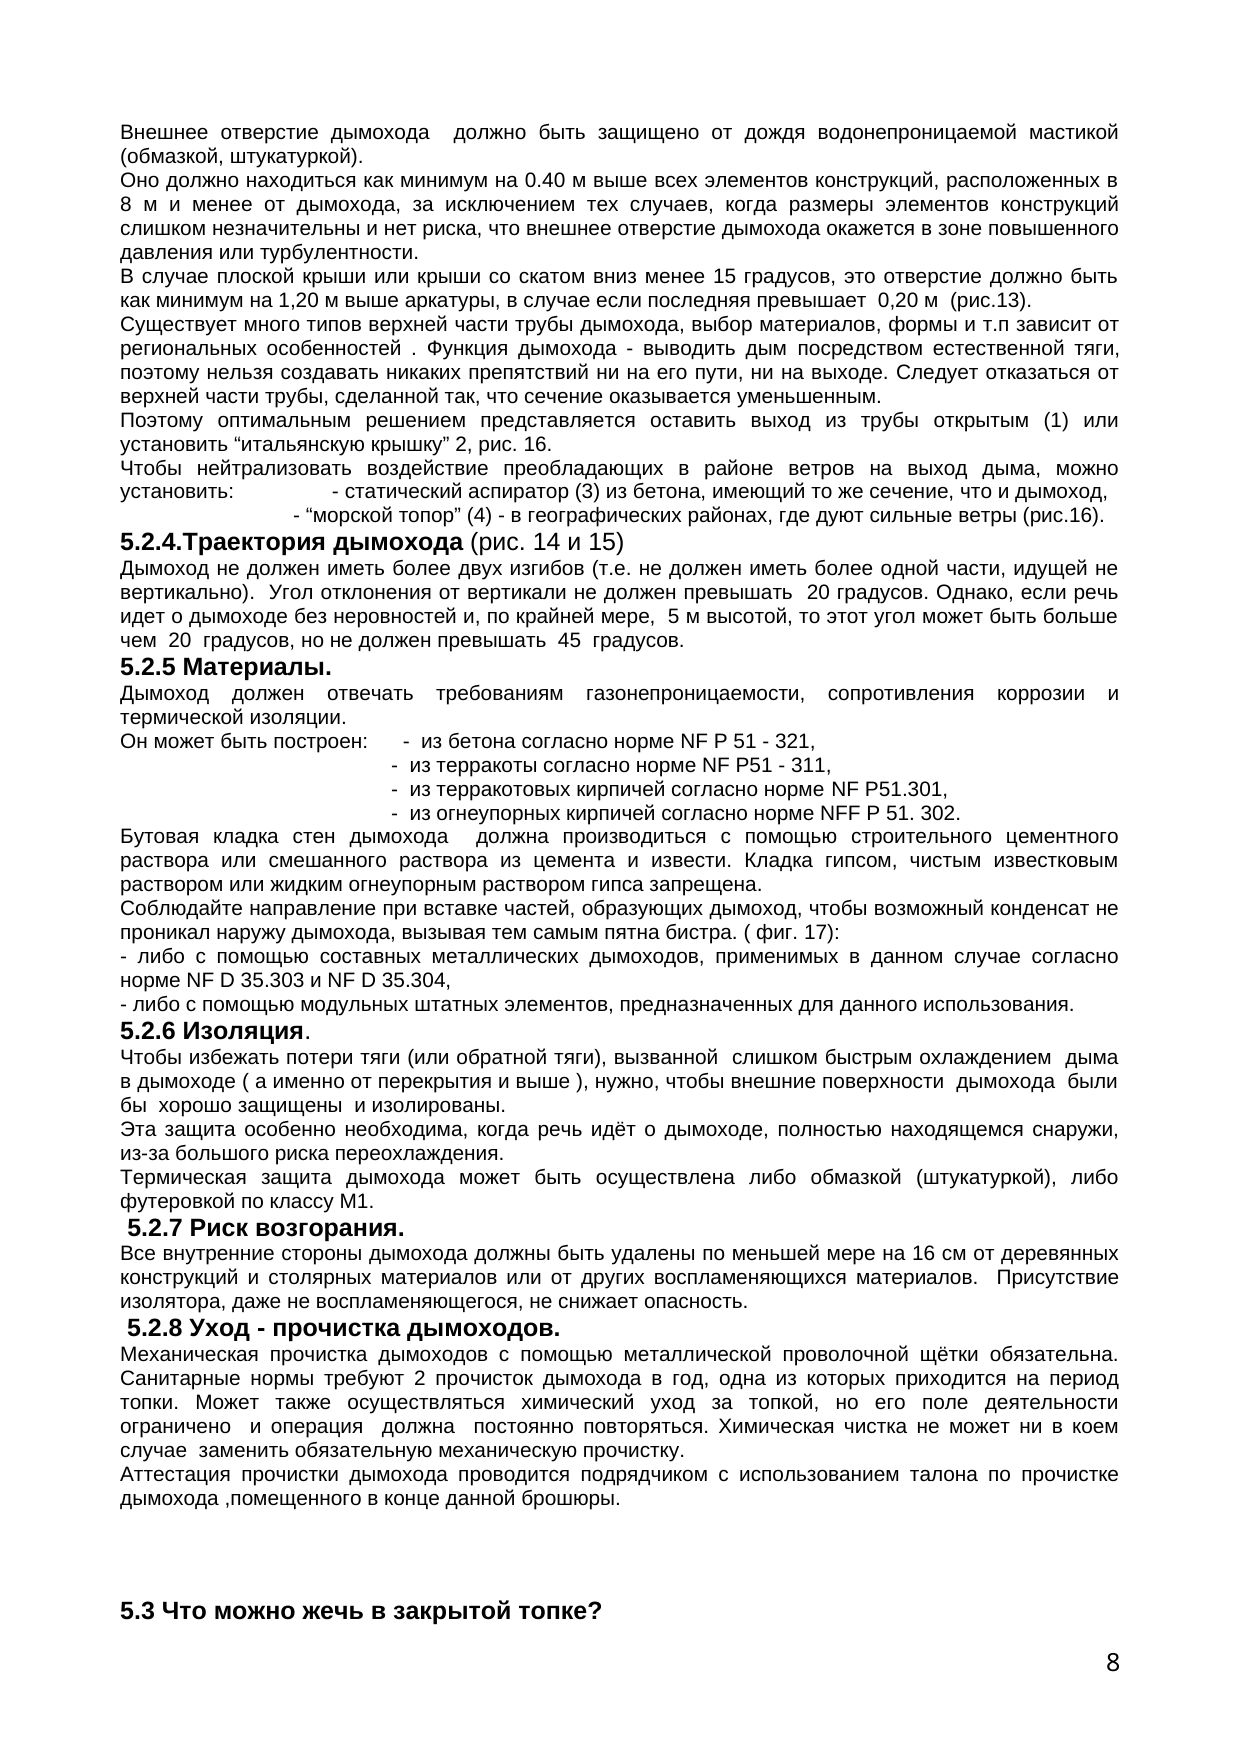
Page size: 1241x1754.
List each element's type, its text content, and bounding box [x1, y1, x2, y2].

text В случае плоской крыши или крыши со скатом вниз менее 15 градусов, это отверстие должно быть как минимум на 1,20 м выше аркатуры, в случае если последняя превышает 0,20 м (рис.13). [120, 264, 1120, 312]
text Поэтому оптимальным решением представляется оставить выход из трубы открытым (1) или установить “итальянскую крышку” 2, рис. 16. [120, 407, 1120, 455]
text Соблюдайте направление при вставке частей, образующих дымоход, чтобы возможный конденсат не проникал наружу дымохода, вызывая тем самым пятна бистра. ( фиг. 17): [120, 896, 1120, 944]
text 5.2.8 Уход - прочистка дымоходов. [120, 1313, 1120, 1342]
text 5.3 Что можно жечь в закрытой топке? [120, 1596, 1120, 1624]
text - “морской топор” (4) - в географических районах, где дуют сильные ветры (рис.16). [120, 503, 1120, 527]
text 5.2.7 Риск возгорания. [120, 1212, 1120, 1241]
text Эта защита особенно необходима, когда речь идёт о дымоходе, полностью находящемся снаружи, из-за большого риска переохлаждения. [120, 1117, 1120, 1164]
text Бутовая кладка стен дымохода должна производиться с помощью строительного цементного раствора или смешанного раствора из цемента и извести. Кладка гипсом, чистым известковым раствором или жидким огнеупорным раствором гипса запрещена. [120, 824, 1120, 896]
text Термическая защита дымохода может быть осуществлена либо обмазкой (штукатуркой), либо футеровкой по классу М1. [120, 1164, 1120, 1212]
text Существует много типов верхней части трубы дымохода, выбор материалов, формы и т.п зависит от региональных особенностей . Функция дымохода - выводить дым посредством естественной тяги, поэтому нельзя создавать никаких препятствий ни на его пути, ни на выходе. Следует отказаться от верхней части трубы, сделанной так, что сечение оказывается уменьшенным. [120, 312, 1120, 407]
text Механическая прочистка дымоходов с помощью металлической проволочной щётки обязательна. Санитарные нормы требуют 2 прочисток дымохода в год, одна из которых приходится на период топки. Может также осуществляться химический уход за топкой, но его поле деятельности ограничено и операция должна постоянно повторяться. Химическая чистка не может ни в коем случае заменить обязательную механическую прочистку. [120, 1342, 1120, 1462]
text Аттестация прочистки дымохода проводится подрядчиком с использованием талона по прочистке дымохода ,помещенного в конце данной брошюры. [120, 1462, 1120, 1509]
text - либо с помощью модульных штатных элементов, предназначенных для данного использования. [120, 992, 1120, 1016]
text 5.2.4.Траектория дымохода (рис. 14 и 15) [120, 527, 1120, 556]
text - из терракоты согласно норме NF P51 - 311, [120, 752, 1120, 776]
text Дымоход не должен иметь более двух изгибов (т.е. не должен иметь более одной части, идущей не вертикально). Угол отклонения от вертикали не должен превышать 20 градусов. Однако, если речь идет о дымоходе без неровностей и, по крайней мере, 5 м высотой, то этот угол может быть больше чем 20 градусов, но не должен превышать 45 градусов. [120, 556, 1120, 652]
text 5.2.5 Материалы. [120, 652, 1120, 681]
text - из огнеупорных кирпичей согласно норме NFF P 51. 302. [120, 800, 1120, 824]
text - либо с помощью составных металлических дымоходов, применимых в данном случае согласно норме NF D 35.303 и NF D 35.304, [120, 944, 1120, 992]
text Дымоход должен отвечать требованиям газонепроницаемости, сопротивления коррозии и термической изоляции. [120, 681, 1120, 728]
text - из терракотовых кирпичей согласно норме NF P51.301, [120, 776, 1120, 800]
text 5.2.6 Изоляция. [120, 1016, 1120, 1045]
text Внешнее отверстие дымохода должно быть защищено от дождя водонепроницаемой мастикой (обмазкой, штукатуркой). [120, 120, 1120, 168]
text Чтобы избежать потери тяги (или обратной тяги), вызванной слишком быстрым охлаждением дыма в дымоходе ( а именно от перекрытия и выше ), нужно, чтобы внешние поверхности дымохода были бы хорошо защищены и изолированы. [120, 1045, 1120, 1117]
text Чтобы нейтрализовать воздействие преобладающих в районе ветров на выход дыма, можно установить: - статический аспиратор (3) из бетона, имеющий то же сечение, что и дымоход, [120, 455, 1120, 503]
text Оно должно находиться как минимум на 0.40 м выше всех элементов конструкций, расположенных в 8 м и менее от дымохода, за исключением тех случаев, когда размеры элементов конструкций слишком незначительны и нет риска, что внешнее отверстие дымохода окажется в зоне повышенного давления или турбулентности. [120, 168, 1120, 264]
text Он может быть построен: - из бетона согласно норме NF P 51 - 321, [120, 728, 1120, 752]
text Все внутренние стороны дымохода должны быть удалены по меньшей мере на 16 см от деревянных конструкций и столярных материалов или от других воспламеняющихся материалов. Присутствие изолятора, даже не воспламеняющегося, не снижает опасность. [120, 1241, 1120, 1313]
